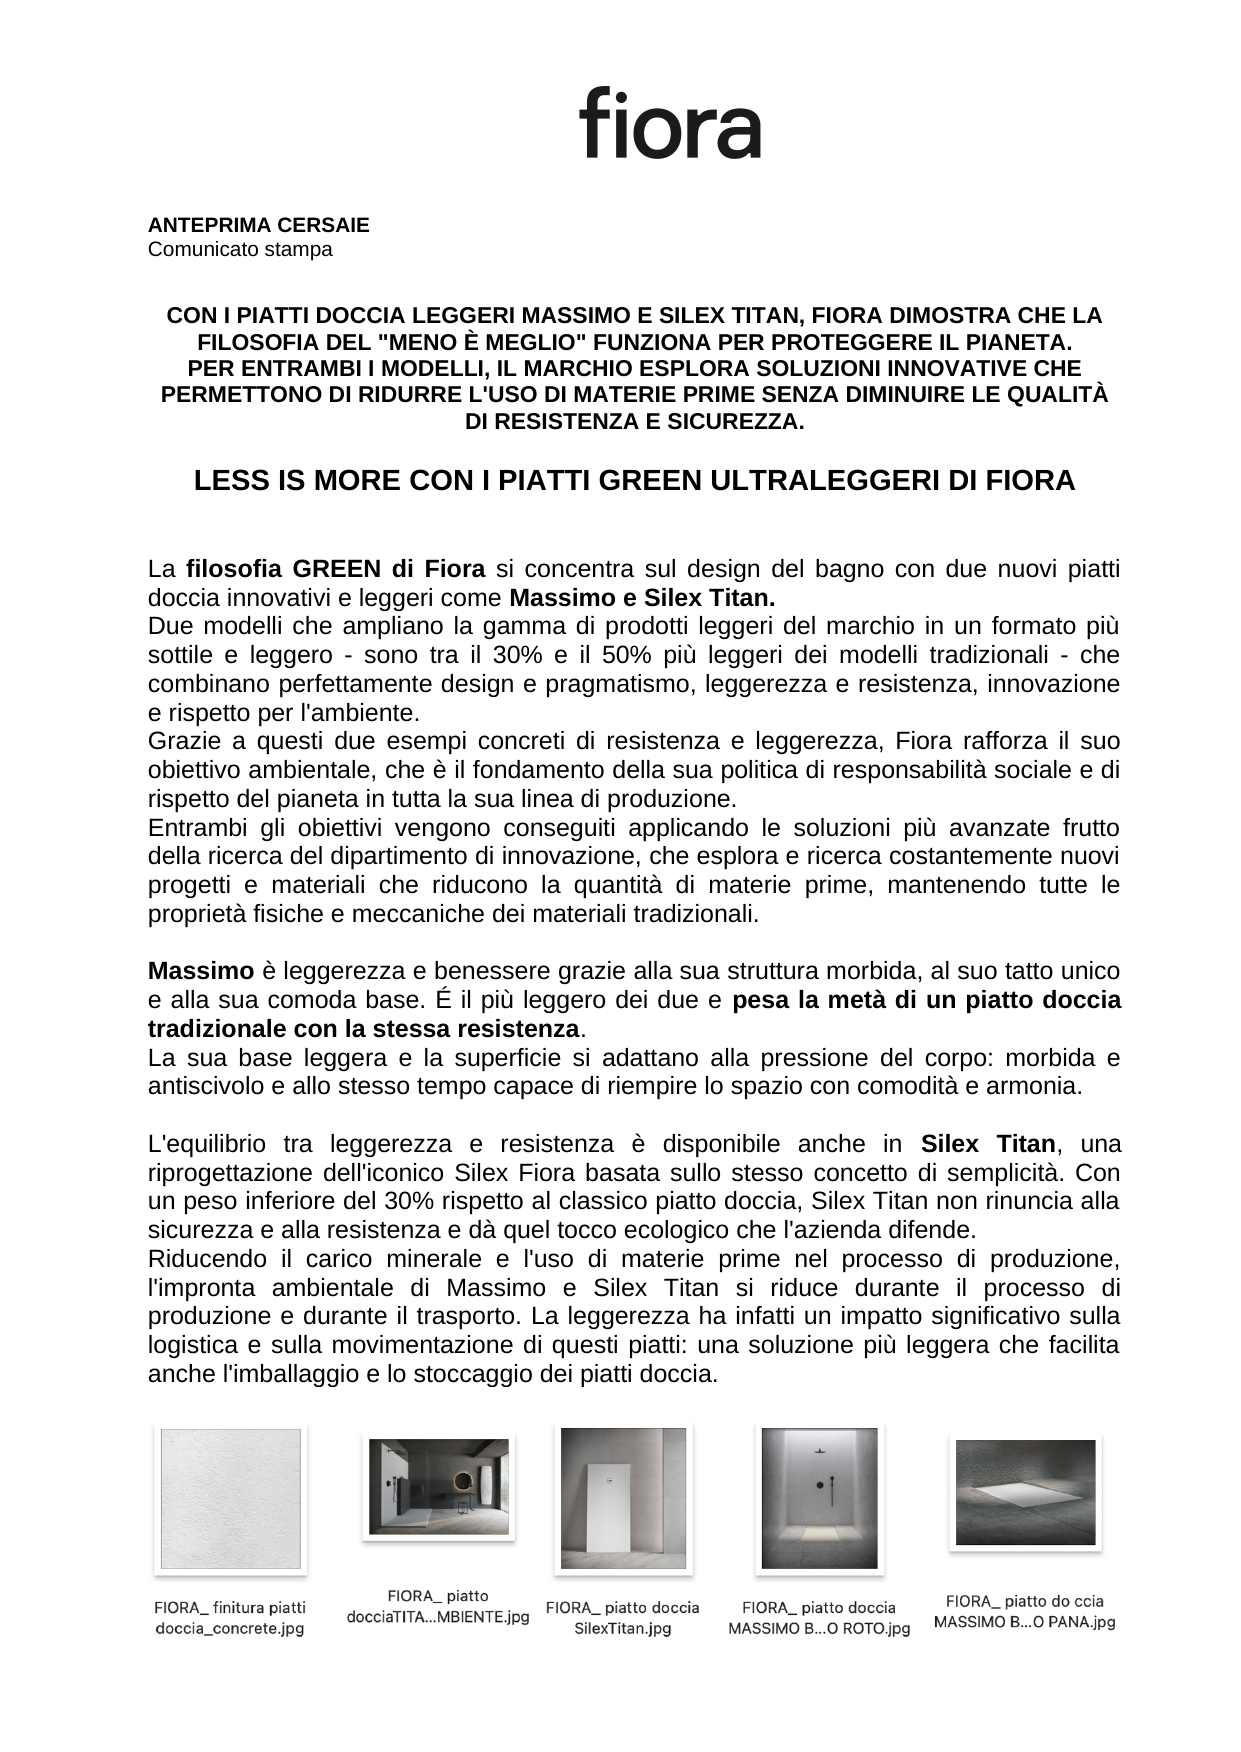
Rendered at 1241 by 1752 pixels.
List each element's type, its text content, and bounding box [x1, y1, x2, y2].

text ANTEPRIMA CERSAIE [148, 212, 1123, 236]
text La sua base leggera e la superficie si adattano alla pressione del corpo: morbida e antiscivolo e allo stesso tempo capace di riempire lo spazio con comodità e armonia. [148, 1043, 1122, 1100]
text Entrambi gli obiettivi vengono conseguiti applicando le soluzioni più avanzate frutto della ricerca del dipartimento di innovazione, che esplora e ricerca costantemente nuovi progetti e materiali che riducono la quantità di materie prime, mantenendo tutte le proprietà fisiche e meccaniche dei materiali tradizionali. [148, 813, 1122, 928]
text Per entrambi i modelli, il marchio esplora soluzioni innovative che permettono di ridurre l'uso di materie prime senza diminuire le qualità di resistenza e sicurezza. [148, 355, 1122, 434]
text L'equilibrio tra leggerezza e resistenza è disponibile anche in Silex Titan, una riprogettazione dell'iconico Silex Fiora basata sullo stesso concetto di semplicità. Con un peso inferiore del 30% rispetto al classico piatto doccia, Silex Titan non rinuncia alla sicurezza e alla resistenza e dà quel tocco ecologico che l'azienda difende. [148, 1129, 1122, 1244]
text LESS IS MORE CON I PIATTI GREEN ULTRALEGGERI DI FIORA [148, 463, 1123, 496]
text La filosofia GREEN di Fiora si concentra sul design del bagno con due nuovi piatti doccia innovativi e leggeri come Massimo e Silex Titan. [148, 554, 1122, 611]
text Riducendo il carico minerale e l'uso di materie prime nel processo di produzione, l'impronta ambientale di Massimo e Silex Titan si riduce durante il processo di produzione e durante il trasporto. La leggerezza ha infatti un impatto significativo sulla logistica e sulla movimentazione di questi piatti: una soluzione più leggera che facilita anche l'imballaggio e lo stoccaggio dei piatti doccia. [148, 1244, 1122, 1387]
picture [574, 70, 789, 163]
text Comunicato stampa [148, 236, 1123, 260]
picture [118, 1387, 1164, 1697]
text Con i piatti doccia leggeri Massimo e Silex Titan, Fiora dimostra che la filosofia del "meno è meglio" funziona per proteggere il pianeta. [148, 302, 1122, 355]
text Grazie a questi due esempi concreti di resistenza e leggerezza, Fiora rafforza il suo obiettivo ambientale, che è il fondamento della sua politica di responsabilità sociale e di rispetto del pianeta in tutta la sua linea di produzione. [148, 726, 1122, 813]
text Due modelli che ampliano la gamma di prodotti leggeri del marchio in un formato più sottile e leggero - sono tra il 30% e il 50% più leggeri dei modelli tradizionali - che combinano perfettamente design e pragmatismo, leggerezza e resistenza, innovazione e rispetto per l'ambiente. [148, 611, 1122, 726]
text Massimo è leggerezza e benessere grazie alla sua struttura morbida, al suo tatto unico e alla sua comoda base. É il più leggero dei due e pesa la metà di un piatto doccia tradizionale con la stessa resistenza. [148, 956, 1122, 1043]
